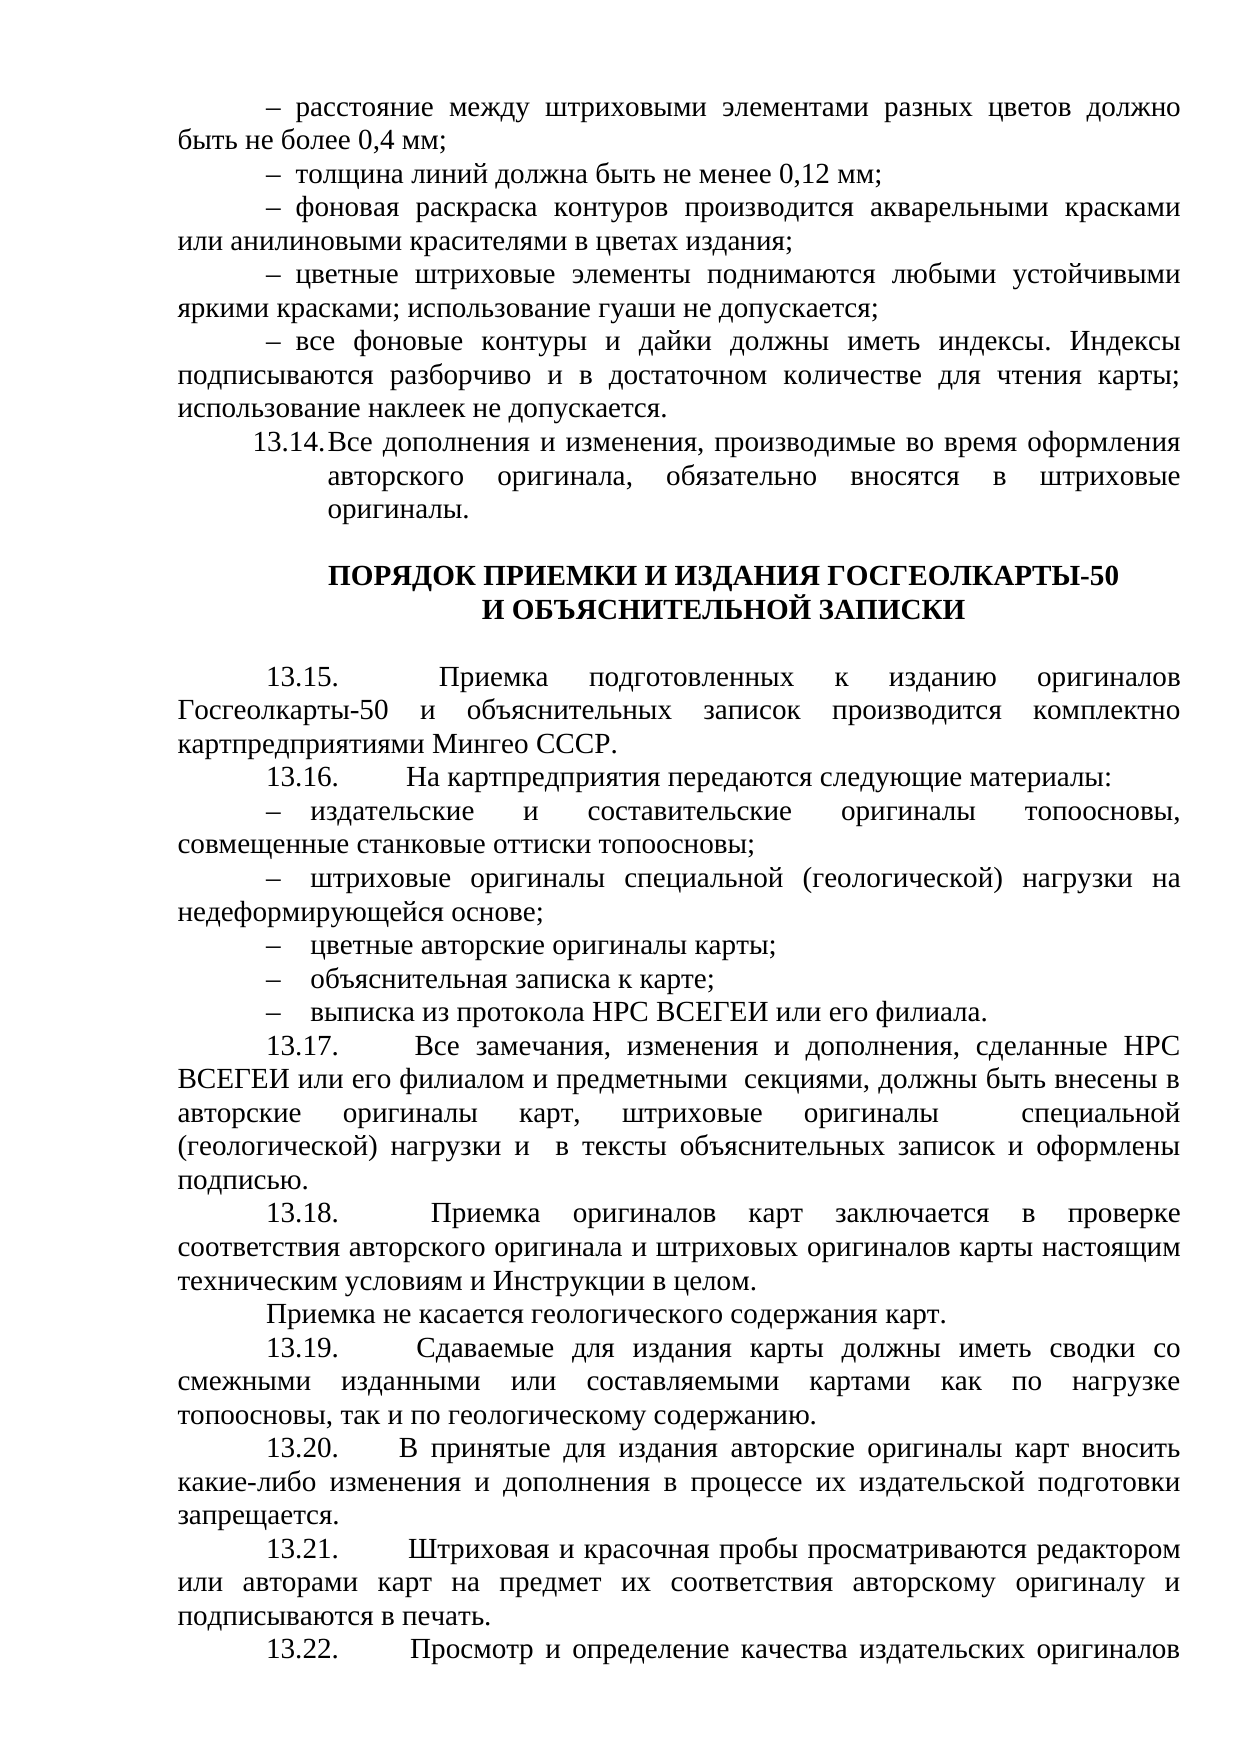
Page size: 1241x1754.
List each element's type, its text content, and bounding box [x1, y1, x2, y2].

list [177, 1632, 1181, 1665]
list Все дополнения и изменения, производимые во время оформления авторского оригинала, обязательно вносятся в штриховые оригиналы. [252, 424, 1181, 525]
text Приемка не касается геологического содержания карт. [177, 1296, 1181, 1330]
list Приемка оригиналов карт заключается в проверке соответствия авторского оригинала и штриховых оригиналов карты настоящим техническим условиям и Инструкции в целом. [177, 1196, 1181, 1296]
text – толщина линий должна быть не менее ; [177, 156, 1181, 189]
text ПОРЯДОК ПРИЕМКИ И ИЗДАНИЯ ГОСГЕОЛКАРТЫ-50 [177, 558, 1181, 592]
text – фоновая раскраска контуров производится акварельными красками или анилиновыми красителями в цветах издания; [177, 189, 1181, 256]
list Приемка подготовленных к изданию оригиналов Госгеолкарты-50 и объяснительных записок производится комплектно картпредприятиями Мингео СССР. [177, 659, 1181, 759]
text – цветные штриховые элементы поднимаются любыми устойчивыми яркими красками; использование гуаши не допускается; [177, 256, 1181, 323]
text – все фоновые контуры и дайки должны иметь индексы. Индексы подписываются разборчиво и в достаточном количестве для чтения карты; использование наклеек не допускается. [177, 323, 1181, 424]
text – издательские и составительские оригиналы топоосновы, совмещенные станковые оттиски топоосновы; [177, 793, 1181, 860]
text – объяснительная записка к карте; [177, 961, 1181, 994]
list В принятые для издания авторские оригиналы карт вносить какие-либо изменения и дополнения в процессе их издательской подготовки запрещается. [177, 1430, 1181, 1531]
list Штриховая и красочная пробы просматриваются редактором или авторами карт на предмет их соответствия авторскому оригиналу и подписываются в печать. [177, 1531, 1181, 1632]
list Все замечания, изменения и дополнения, сделанные НРС ВСЕГЕИ или его филиалом и предметными секциями, должны быть внесены в авторские оригиналы карт, штриховые оригиналы специальной (геологической) нагрузки и в тексты объяснительных записок и оформлены подписью. [177, 1028, 1181, 1196]
text – расстояние между штриховыми элементами разных цветов должно быть не более ; [177, 89, 1181, 156]
text – цветные авторские оригиналы карты; [177, 927, 1181, 961]
text – штриховые оригиналы специальной (геологической) нагрузки на недеформирующейся основе; [177, 860, 1181, 927]
text – выписка из протокола НРС ВСЕГЕИ или его филиала. [177, 994, 1181, 1028]
list На картпредприятия передаются следующие материалы: [177, 759, 1181, 793]
list Сдаваемые для издания карты должны иметь сводки со смежными изданными или составляемыми картами как по нагрузке топоосновы, так и по геологическому содержанию. [177, 1330, 1181, 1430]
text И ОБЪЯСНИТЕЛЬНОЙ ЗАПИСКИ [177, 592, 1181, 625]
